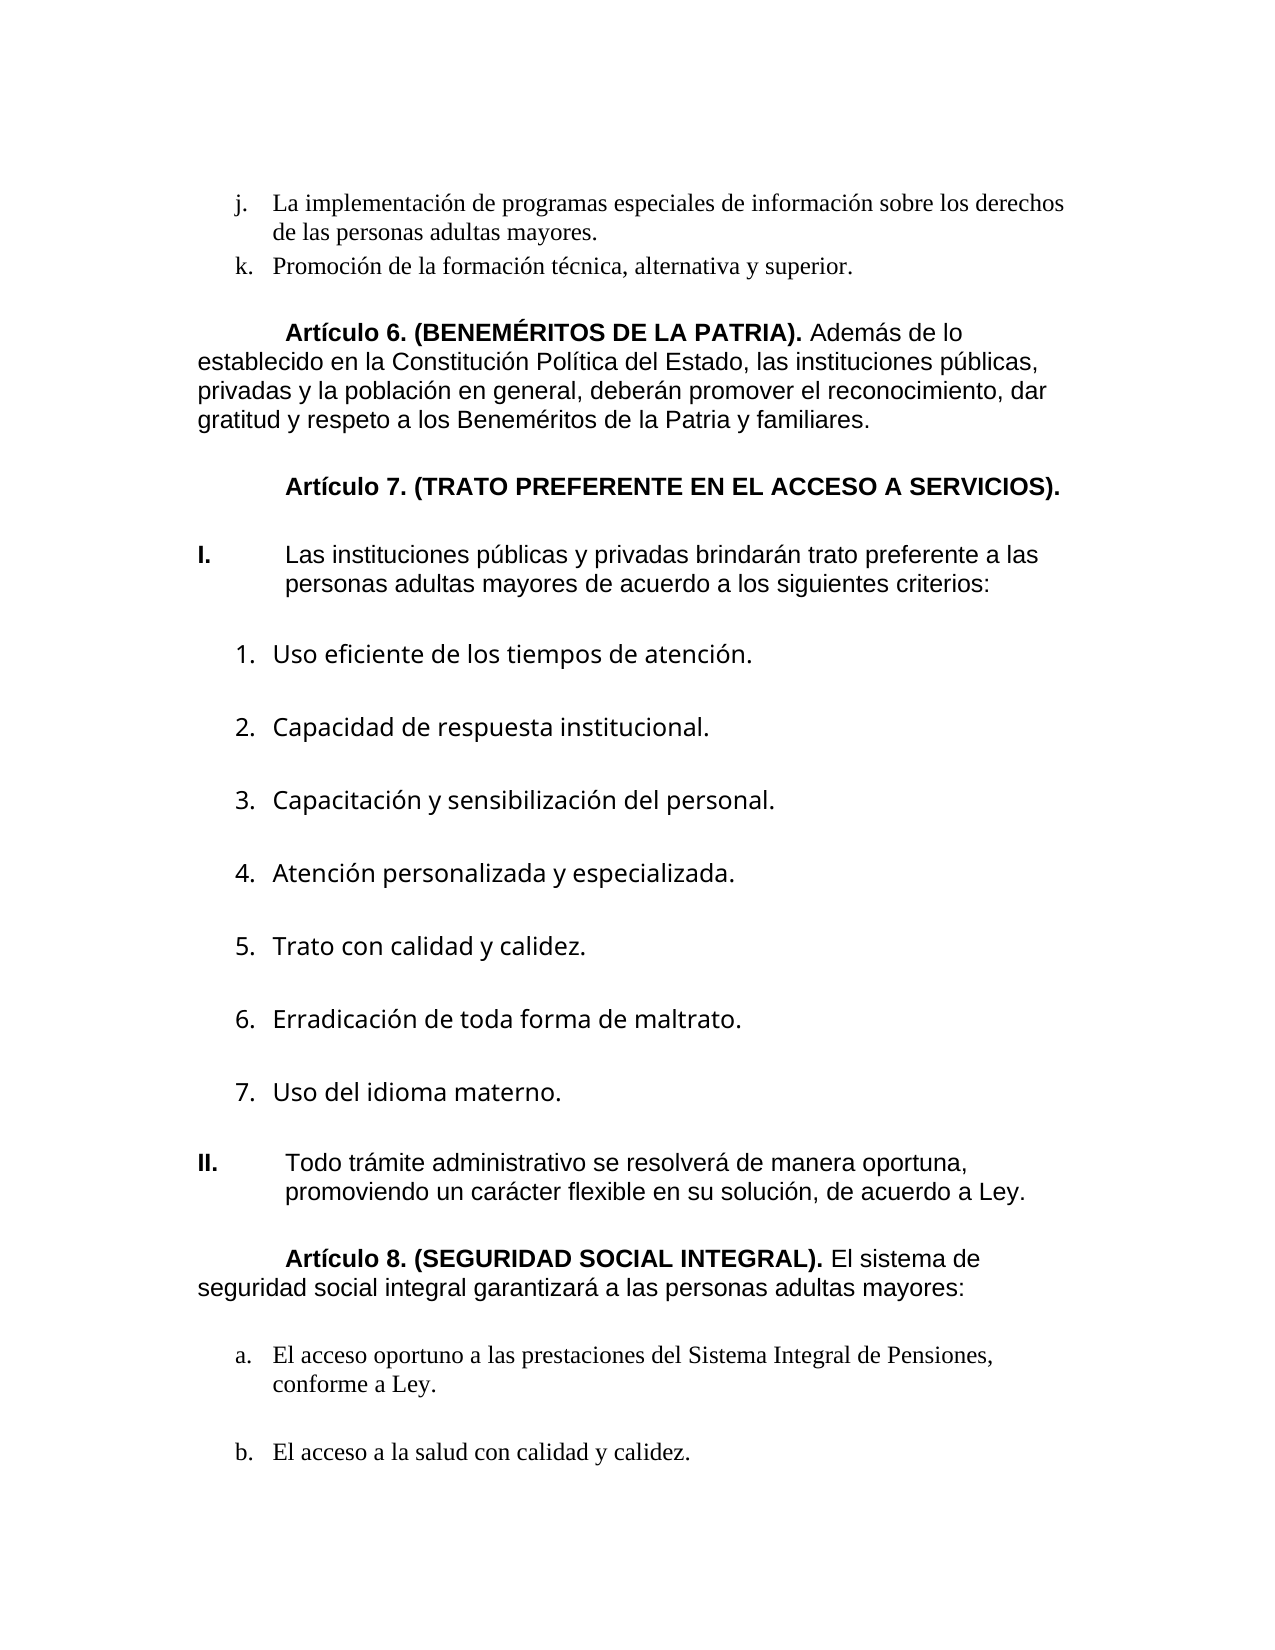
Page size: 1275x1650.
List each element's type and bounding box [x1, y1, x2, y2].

table_header [196, 148, 1079, 1472]
